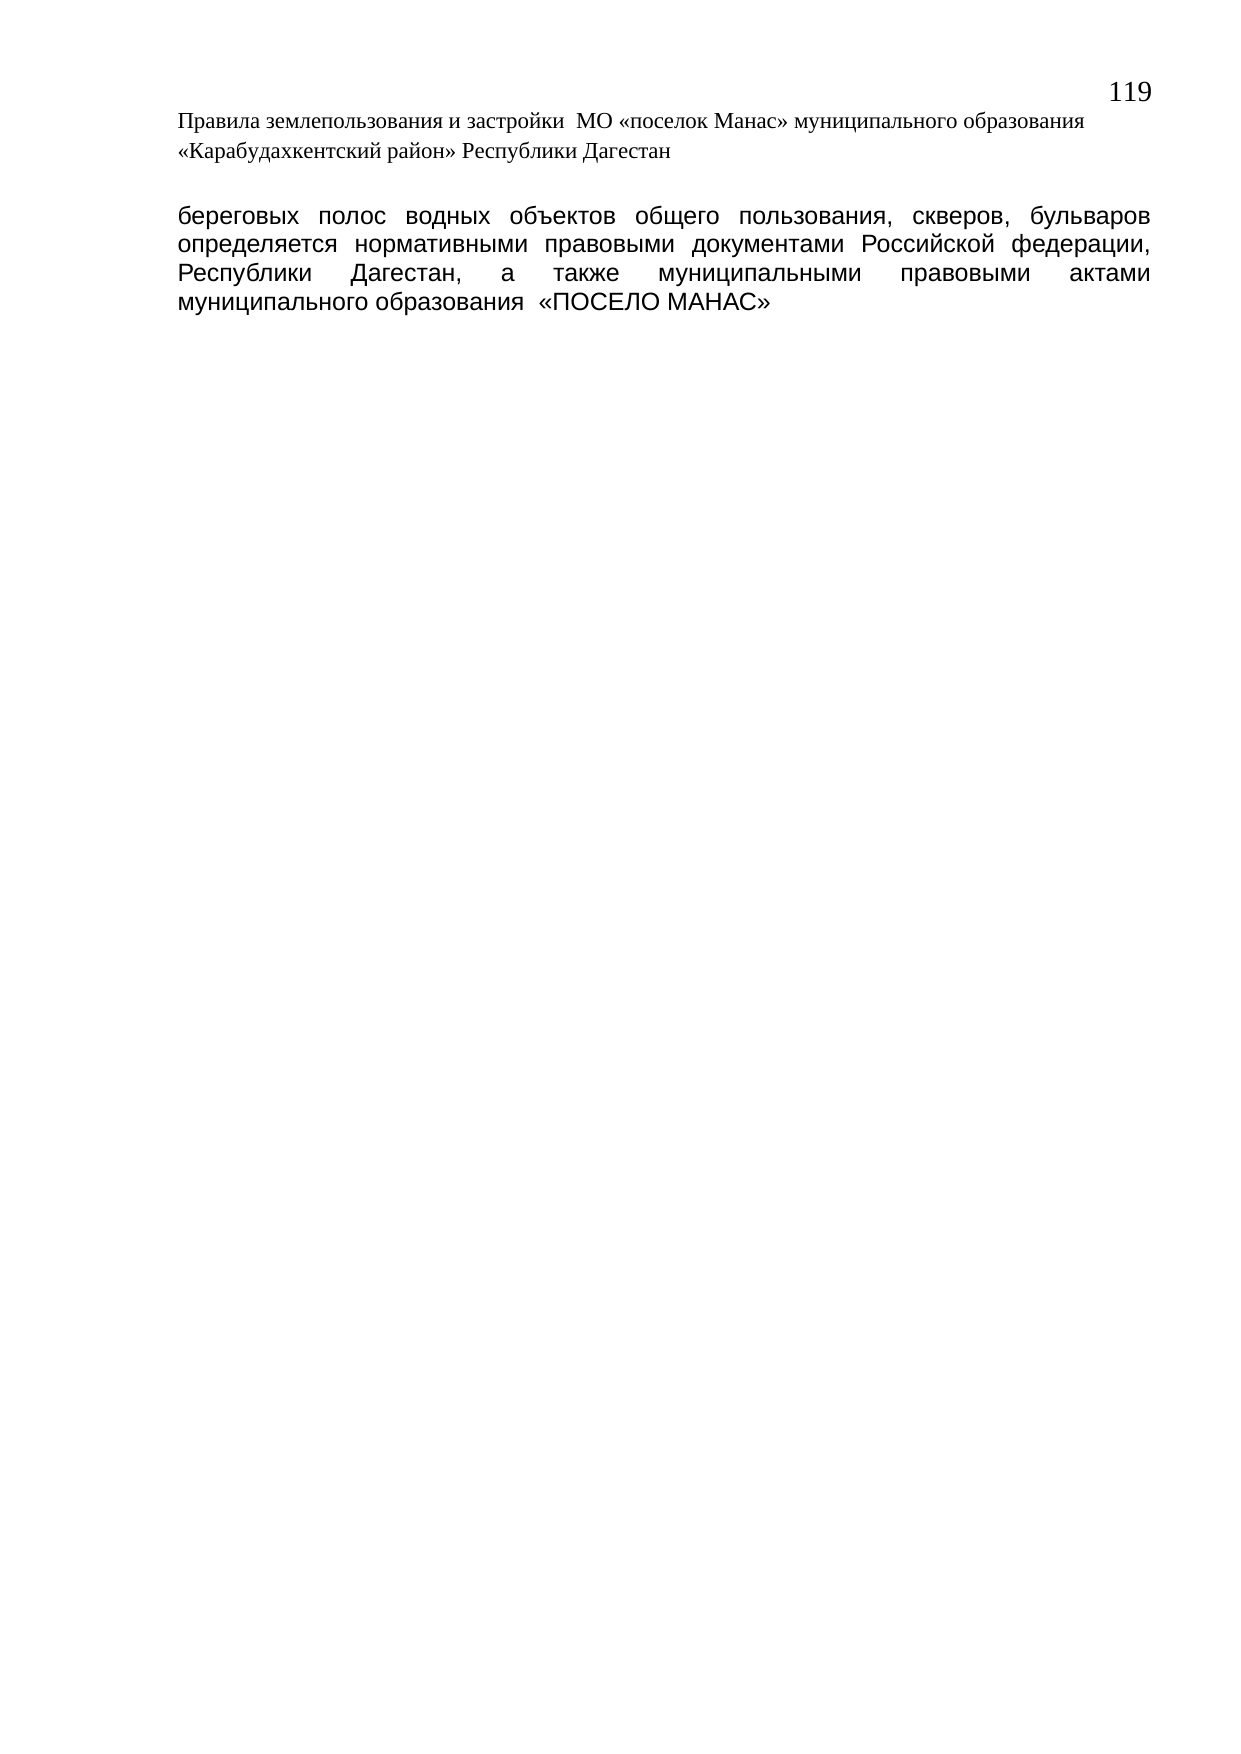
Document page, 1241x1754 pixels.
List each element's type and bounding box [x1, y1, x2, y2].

text [177, 201, 1152, 316]
